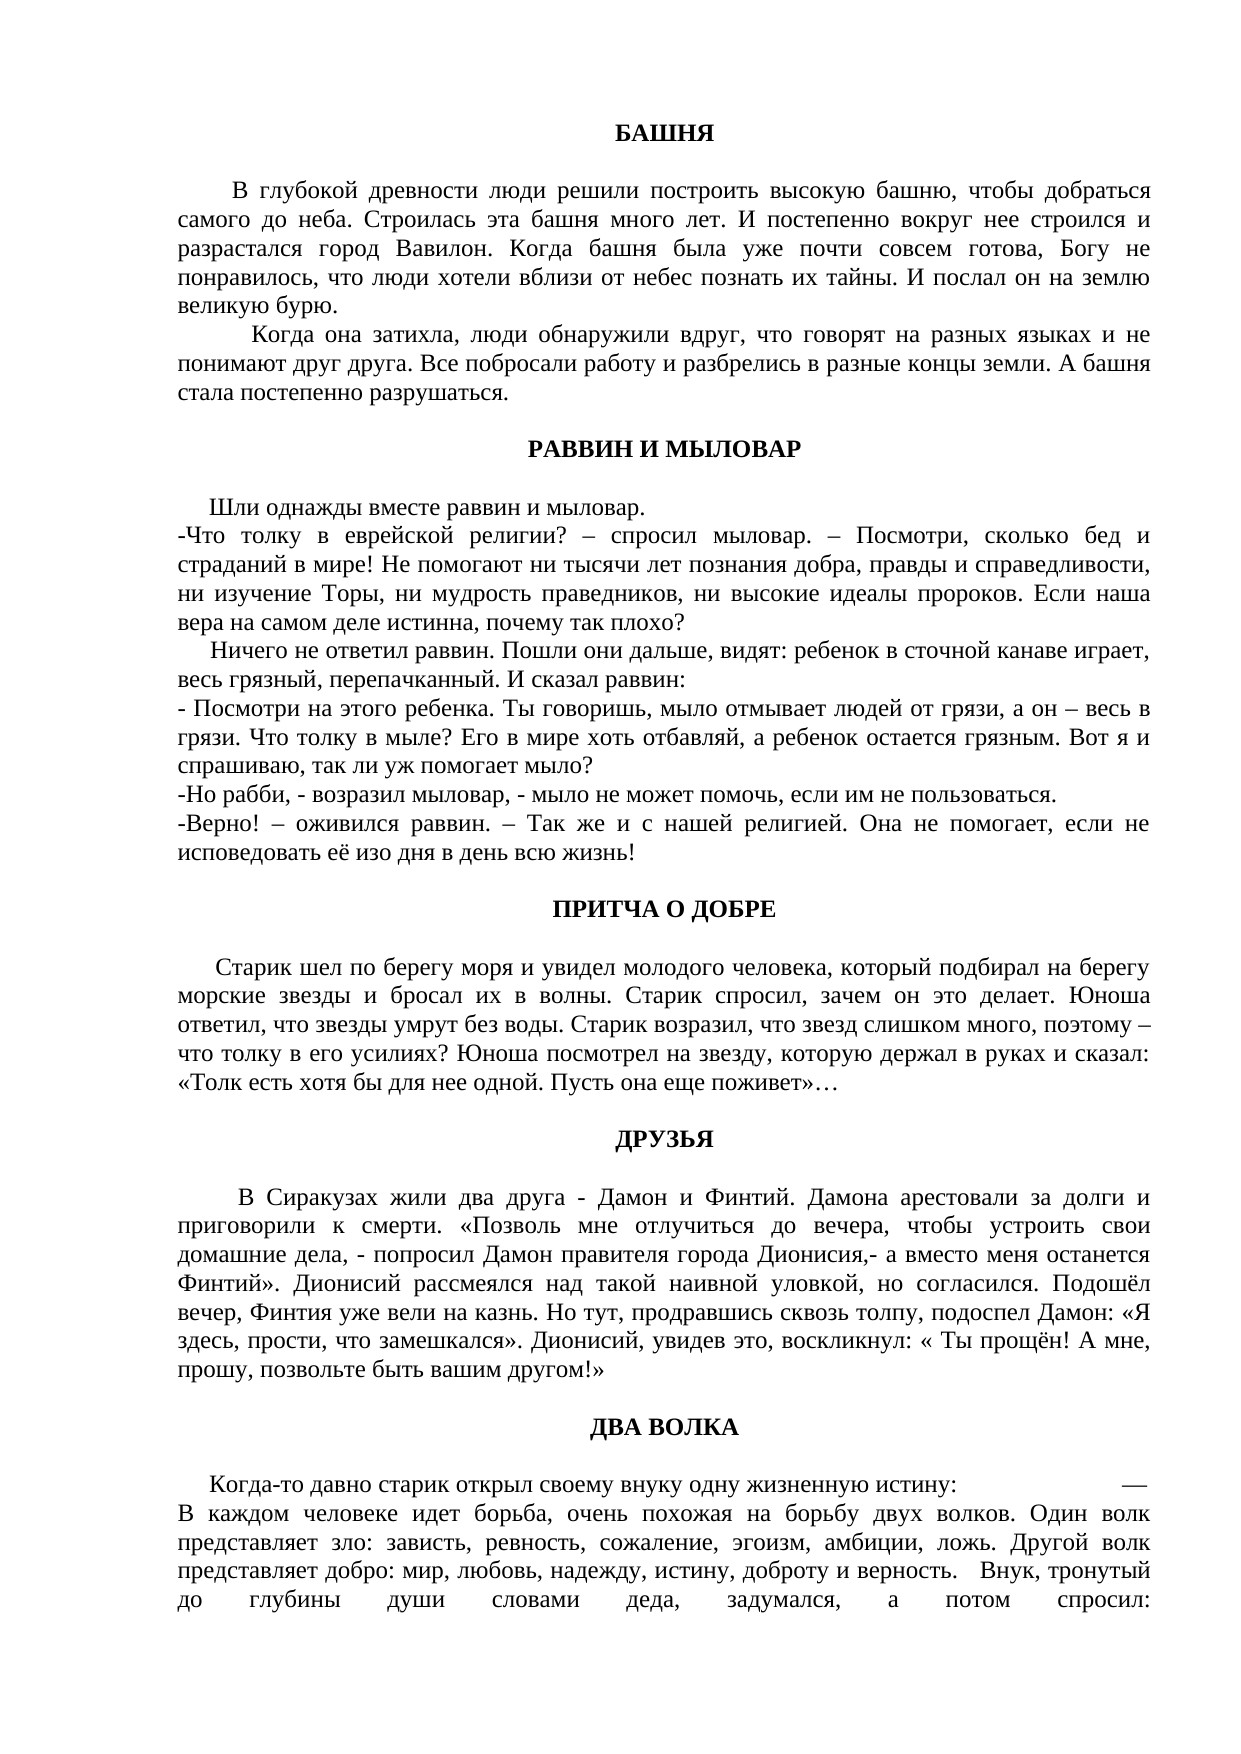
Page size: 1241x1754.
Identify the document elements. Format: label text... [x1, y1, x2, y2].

text -Что толку в еврейской религии? – спросил мыловар. – Посмотри, сколько бед и страданий в мире! Не помогают ни тысячи лет познания добра, правды и справедливости, ни изучение Торы, ни мудрость праведников, ни высокие идеалы пророков. Если наша вера на самом деле истинна, почему так плохо? [177, 521, 1152, 636]
text ДВА ВОЛКА [177, 1412, 1152, 1441]
text ПРИТЧА О ДОБРЕ [177, 894, 1152, 923]
text В Сиракузах жили два друга - Дамон и Финтий. Дамона арестовали за долги и приговорили к смерти. «Позволь мне отлучиться до вечера, чтобы устроить свои домашние дела, - попросил Дамон правителя города Дионисия,- а вместо меня останется Финтий». Дионисий рассмеялся над такой наивной уловкой, но согласился. Подошёл вечер, Финтия уже вели на казнь. Но тут, продравшись сквозь толпу, подоспел Дамон: «Я здесь, прости, что замешкался». Дионисий, увидев это, воскликнул: « Ты прощён! А мне, прошу, позвольте быть вашим другом!» [177, 1182, 1152, 1383]
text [177, 1469, 1152, 1613]
text Шли однажды вместе раввин и мыловар. [177, 492, 1152, 521]
text Когда она затихла, люди обнаружили вдруг, что говорят на разных языках и не понимают друг друга. Все побросали работу и разбрелись в разные концы земли. А башня стала постепенно разрушаться. [177, 319, 1152, 406]
text -Но рабби, - возразил мыловар, - мыло не может помочь, если им не пользоваться. [177, 779, 1152, 808]
text Старик шел по берегу моря и увидел молодого человека, который подбирал на берегу морские звезды и бросал их в волны. Старик спросил, зачем он это делает. Юноша ответил, что звезды умрут без воды. Старик возразил, что звезд слишком много, поэтому – что толку в его усилиях? Юноша посмотрел на звезду, которую держал в руках и сказал: «Толк есть хотя бы для нее одной. Пусть она еще поживет»… [177, 952, 1152, 1096]
text РАВВИН И МЫЛОВАР [177, 434, 1152, 463]
text ДРУЗЬЯ [177, 1124, 1152, 1153]
text Ничего не ответил раввин. Пошли они дальше, видят: ребенок в сточной канаве играет, весь грязный, перепачканный. И сказал раввин: [177, 636, 1152, 693]
text В глубокой древности люди решили построить высокую башню, чтобы добраться самого до неба. Строилась эта башня много лет. И постепенно вокруг нее строился и разрастался город Вавилон. Когда башня была уже почти совсем готова, Богу не понравилось, что люди хотели вблизи от небес познать их тайны. И послал он на землю великую бурю. [177, 176, 1152, 319]
text - Посмотри на этого ребенка. Ты говоришь, мыло отмывает людей от грязи, а он – весь в грязи. Что толку в мыле? Его в мире хоть отбавляй, а ребенок остается грязным. Вот я и спрашиваю, так ли уж помогает мыло? [177, 693, 1152, 779]
text БАШНЯ [177, 118, 1152, 147]
text -Верно! – оживился раввин. – Так же и с нашей религией. Она не помогает, если не исповедовать её изо дня в день всю жизнь! [177, 808, 1152, 866]
